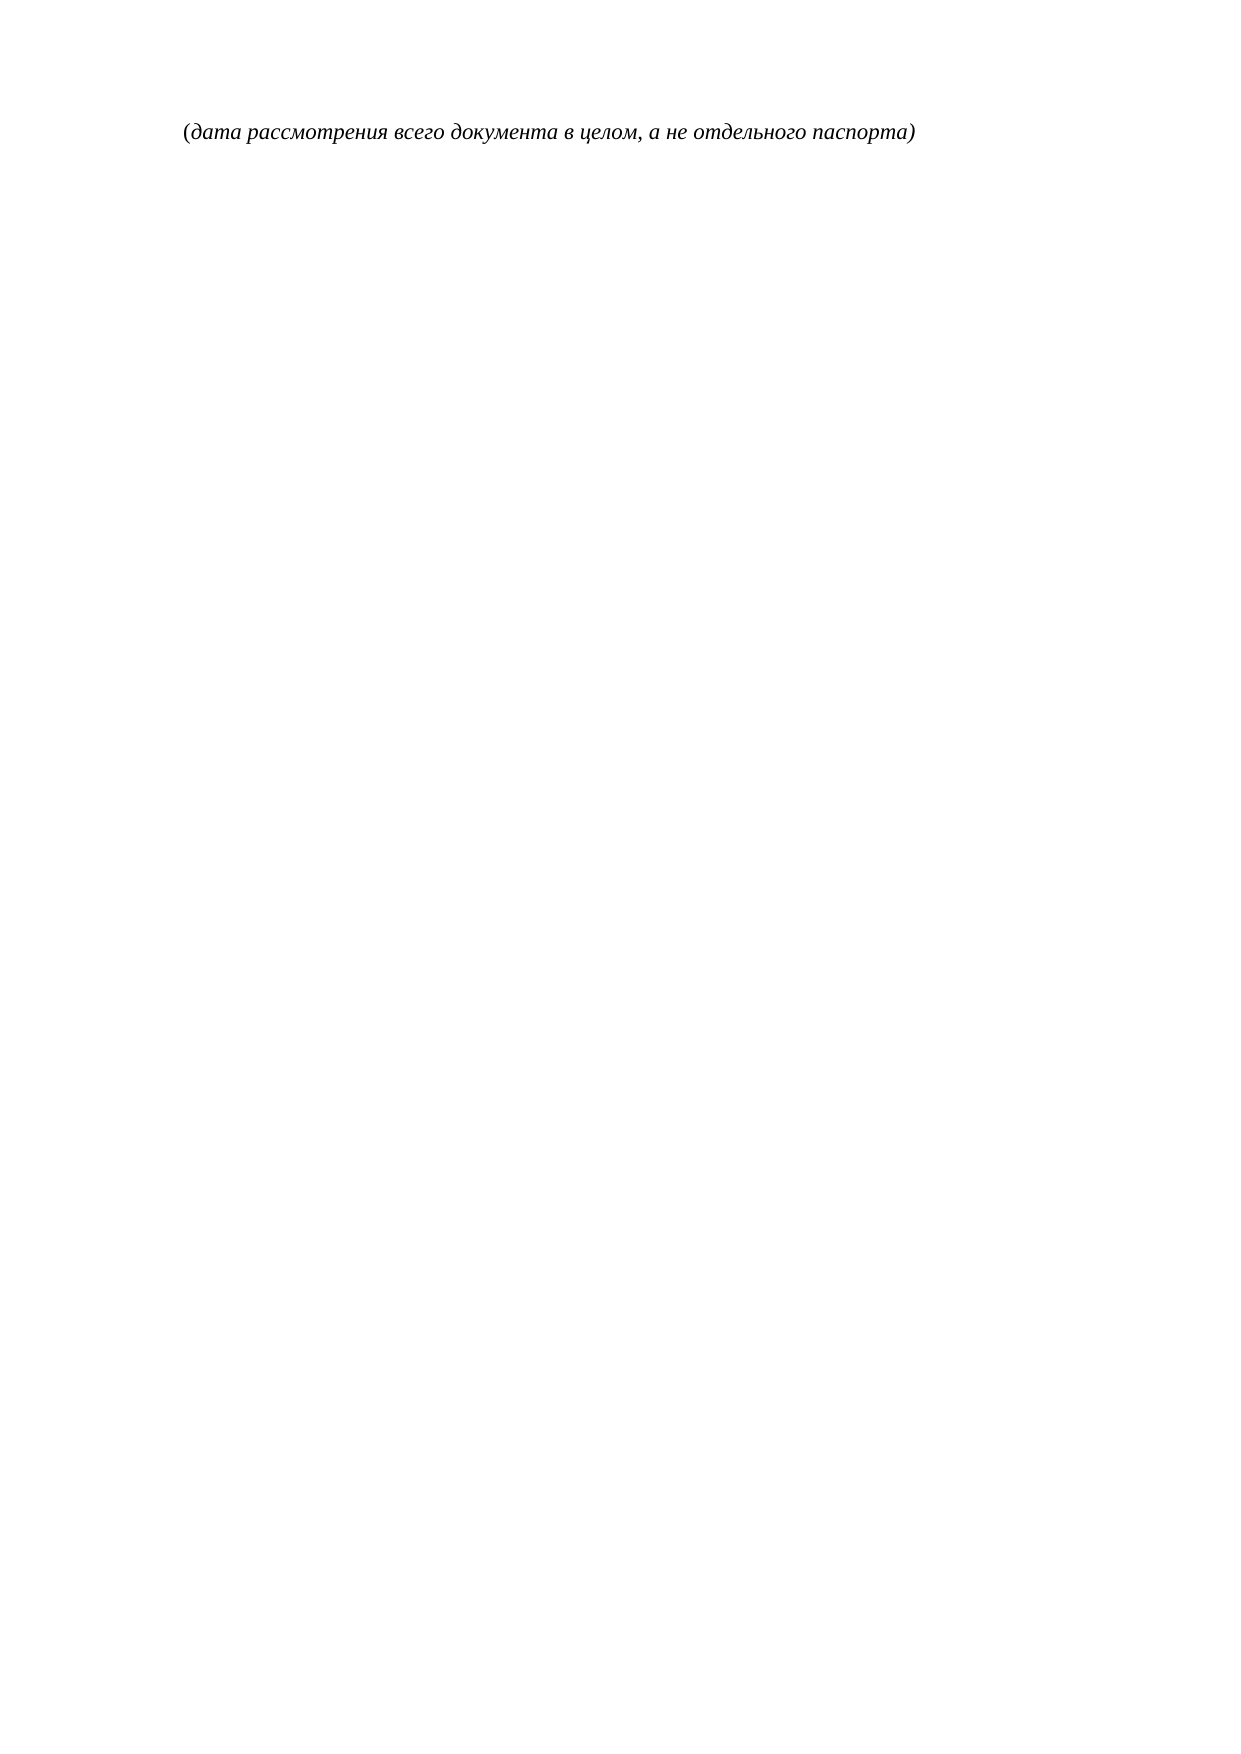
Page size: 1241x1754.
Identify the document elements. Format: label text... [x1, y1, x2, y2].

text (дата рассмотрения всего документа в целом, а не отдельного паспорта) [177, 118, 1152, 144]
